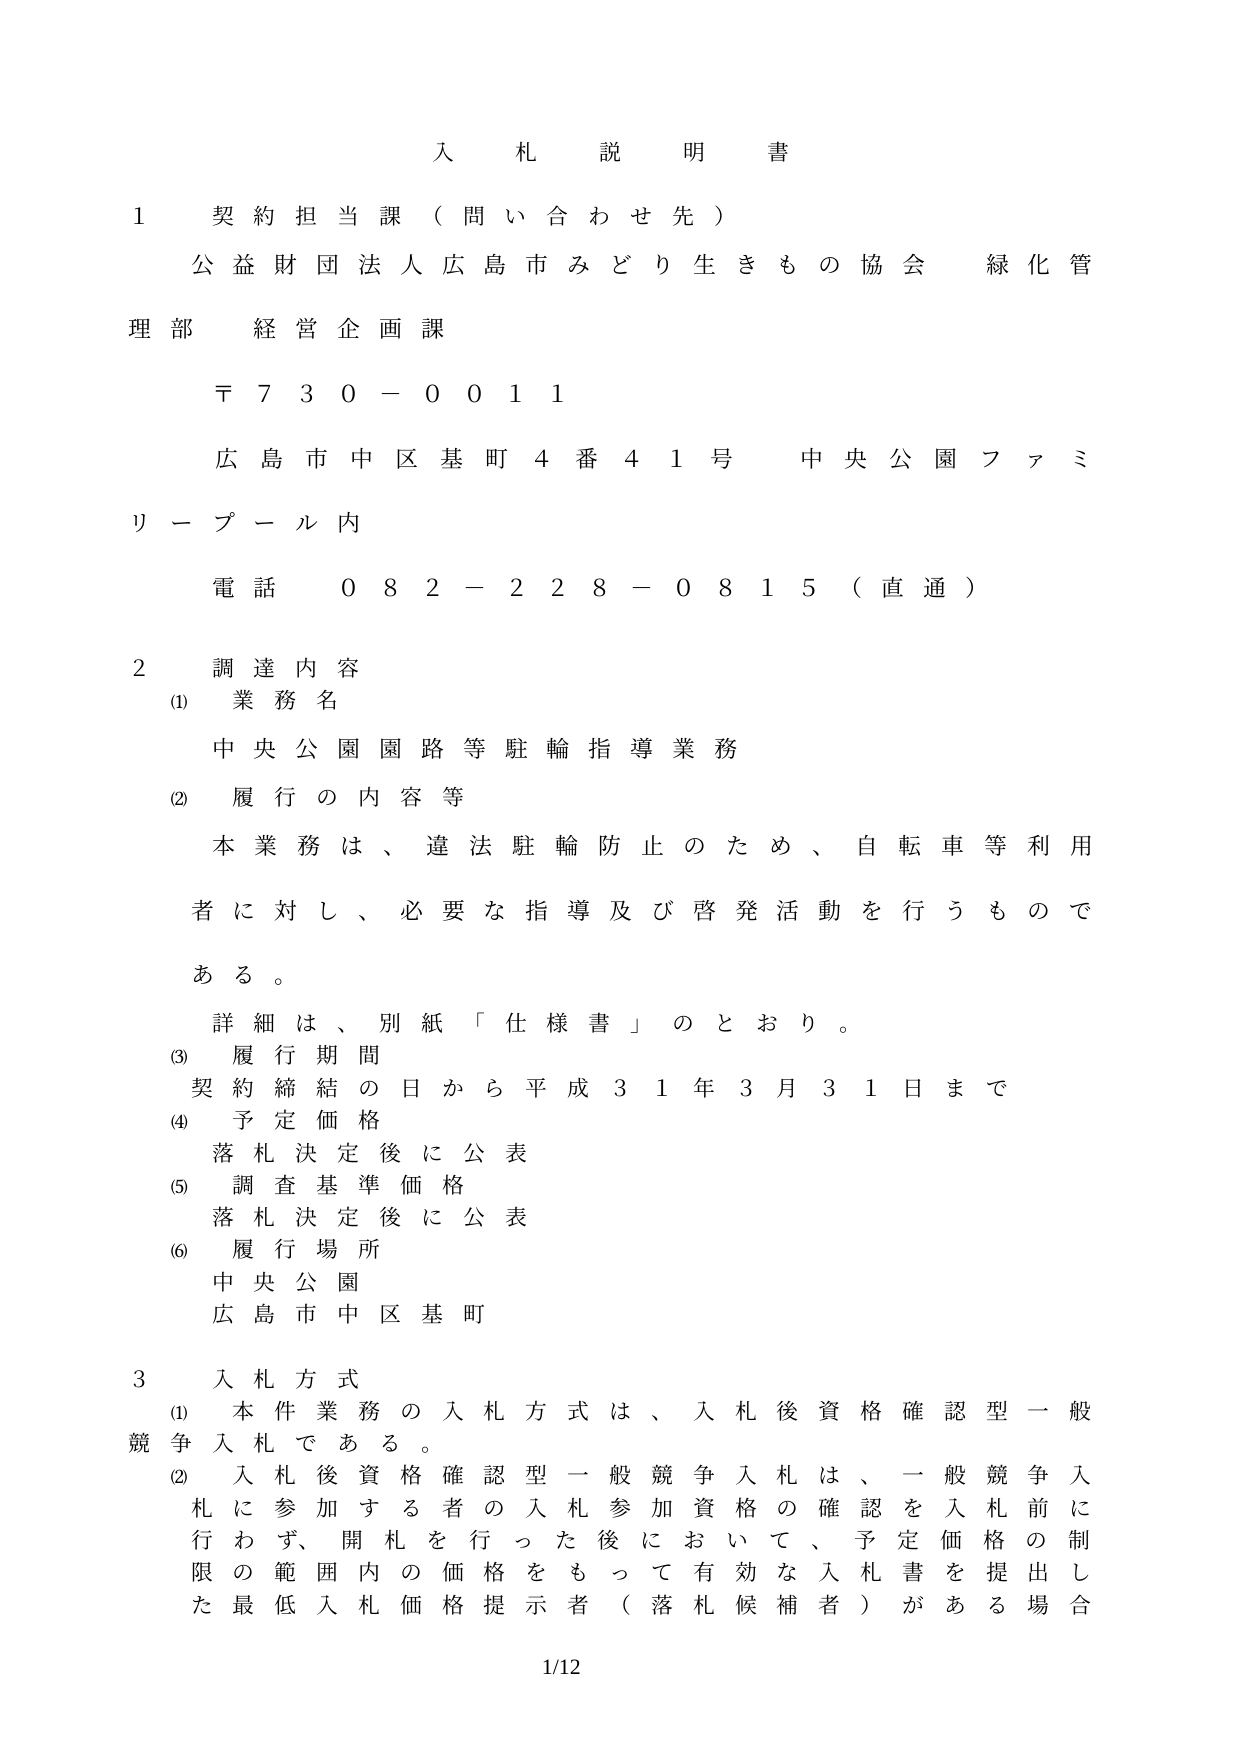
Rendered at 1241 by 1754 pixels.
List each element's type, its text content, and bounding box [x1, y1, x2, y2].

text 電話 ０８２－２２８－０８１５（直通） [128, 554, 1112, 619]
text 本業務は、違法駐輪防止のため、自転車等利用者に対し、必要な指導及び啓発活動を行うものである。 [170, 812, 1112, 1006]
text ⑴ 業務名 [128, 683, 1112, 716]
text ⑹ 履行場所 [128, 1232, 1112, 1264]
text ２ 調達内容 [128, 651, 1112, 683]
text １ 契約担当課（問い合わせ先） [128, 199, 1112, 231]
text 公益財団法人広島市みどり生きもの協会 緑化管理部 経営企画課 [128, 231, 1112, 360]
text 〒７３０－００１１ [128, 360, 1112, 425]
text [149, 1458, 1112, 1620]
text ⑶ 履行期間 [128, 1038, 1112, 1071]
text 契約締結の日から平成３１年３月３１日まで [128, 1071, 1112, 1103]
text 落札決定後に公表 [128, 1135, 1112, 1168]
text ⑴ 本件業務の入札方式は、入札後資格確認型一般競争入札である。 [128, 1394, 1112, 1458]
text ⑷ 予定価格 [128, 1103, 1112, 1135]
text ３ 入札方式 [128, 1361, 1112, 1394]
text 落札決定後に公表 [128, 1200, 1112, 1232]
text 中央公園 [128, 1264, 1102, 1297]
text 広島市中区基町４番４１号 中央公園ファミリープール内 [128, 425, 1112, 554]
text 詳細は、別紙「仕様書」のとおり。 [128, 1006, 1112, 1038]
text 入 札 説 明 書 [128, 134, 1113, 167]
text ⑸ 調査基準価格 [128, 1168, 1112, 1200]
text 広島市中区基町 [128, 1297, 1102, 1329]
text 中央公園園路等駐輪指導業務 [128, 716, 1112, 780]
text ⑵ 履行の内容等 [128, 780, 1112, 812]
